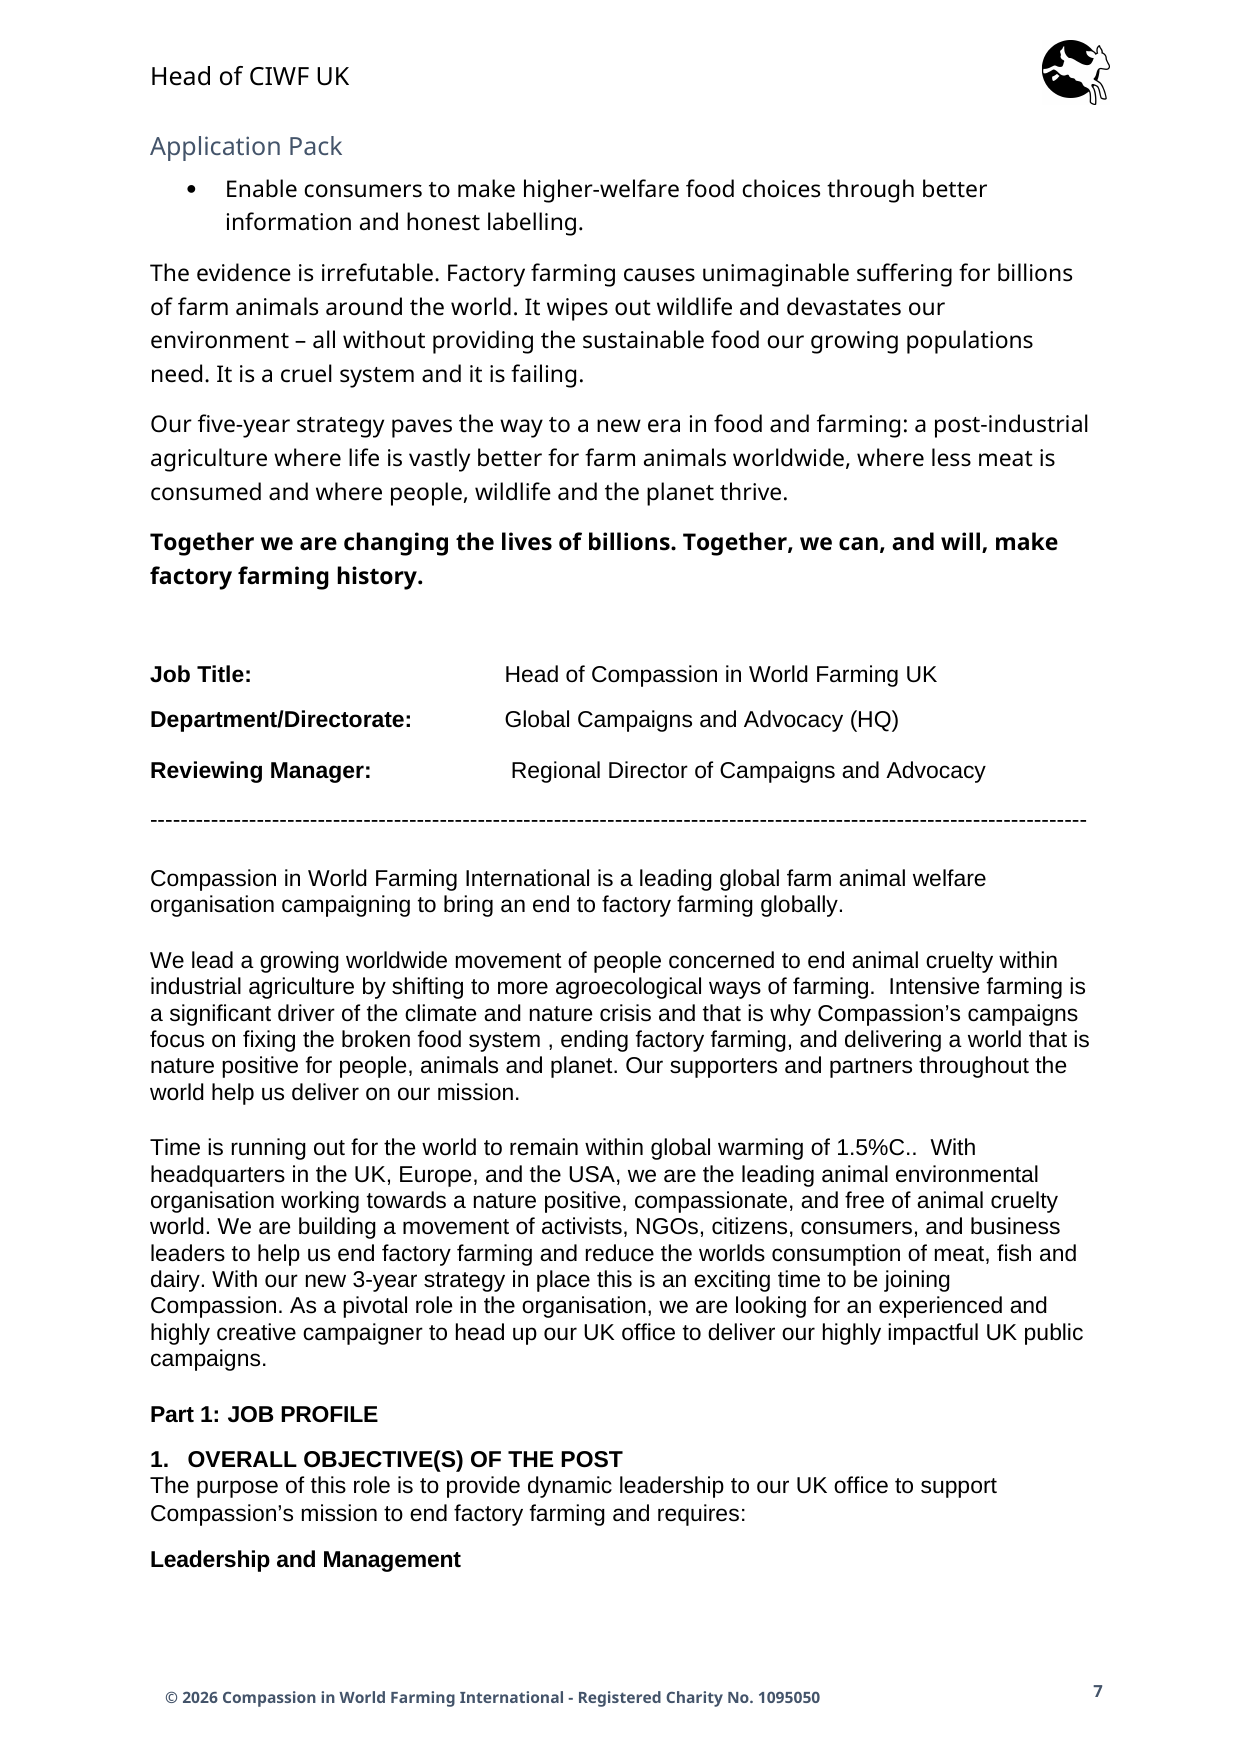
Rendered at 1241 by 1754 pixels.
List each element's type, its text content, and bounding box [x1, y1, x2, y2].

text Compassion in World Farming International is a leading global farm animal welfare organisation campaigning to bring an end to factory farming globally. [150, 865, 1090, 918]
text Our five-year strategy paves the way to a new era in food and farming: a post-industrial agriculture where life is vastly better for farm animals worldwide, where less meat is consumed and where people, wildlife and the planet thrive. [150, 408, 1090, 507]
text Time is running out for the world to remain within global warming of 1.5%C.. With headquarters in the UK, Europe, and the USA, we are the leading animal environmental organisation working towards a nature positive, compassionate, and free of animal cruelty world. We are building a movement of activists, NGOs, citizens, consumers, and business leaders to help us end factory farming and reduce the worlds consumption of meat, fish and dairy. With our new 3-year strategy in place this is an exciting time to be joining Compassion. As a pivotal role in the organisation, we are looking for an experienced and highly creative campaigner to head up our UK office to deliver our highly impactful UK public campaigns. [150, 1134, 1090, 1371]
text We lead a growing worldwide movement of people concerned to end animal cruelty within industrial agriculture by shifting to more agroecological ways of farming. Intensive farming is a significant driver of the climate and nature crisis and that is why Compassion’s campaigns focus on fixing the broken food system , ending factory farming, and delivering a world that is nature positive for people, animals and planet. Our supporters and partners throughout the world help us deliver on our mission. [150, 947, 1090, 1105]
list Enable consumers to make higher-welfare food choices through better information and honest labelling. [187, 173, 1090, 238]
text Reviewing Manager: Regional Director of Campaigns and Advocacy [150, 757, 1090, 784]
text The evidence is irrefutable. Factory farming causes unimaginable suffering for billions of farm animals around the world. It wipes out wildlife and devastates our environment – all without providing the sustainable food our growing populations need. It is a cruel system and it is failing. [150, 257, 1090, 389]
text The purpose of this role is to provide dynamic leadership to our UK office to support Compassion’s mission to end factory farming and requires: [150, 1472, 1090, 1527]
picture [1041, 40, 1110, 105]
text Department/Directorate: Global Campaigns and Advocacy (HQ) [150, 706, 1090, 732]
list OVERALL OBJECTIVE(S) OF THE POST [150, 1446, 1090, 1472]
text Together we are changing the lives of billions. Together, we can, and will, make factory farming history. [150, 526, 1090, 591]
text Part 1: JOB PROFILE [150, 1401, 1090, 1427]
text Job Title: Head of Compassion in World Farming UK [150, 661, 1090, 687]
text Leadership and Management [150, 1546, 1090, 1572]
